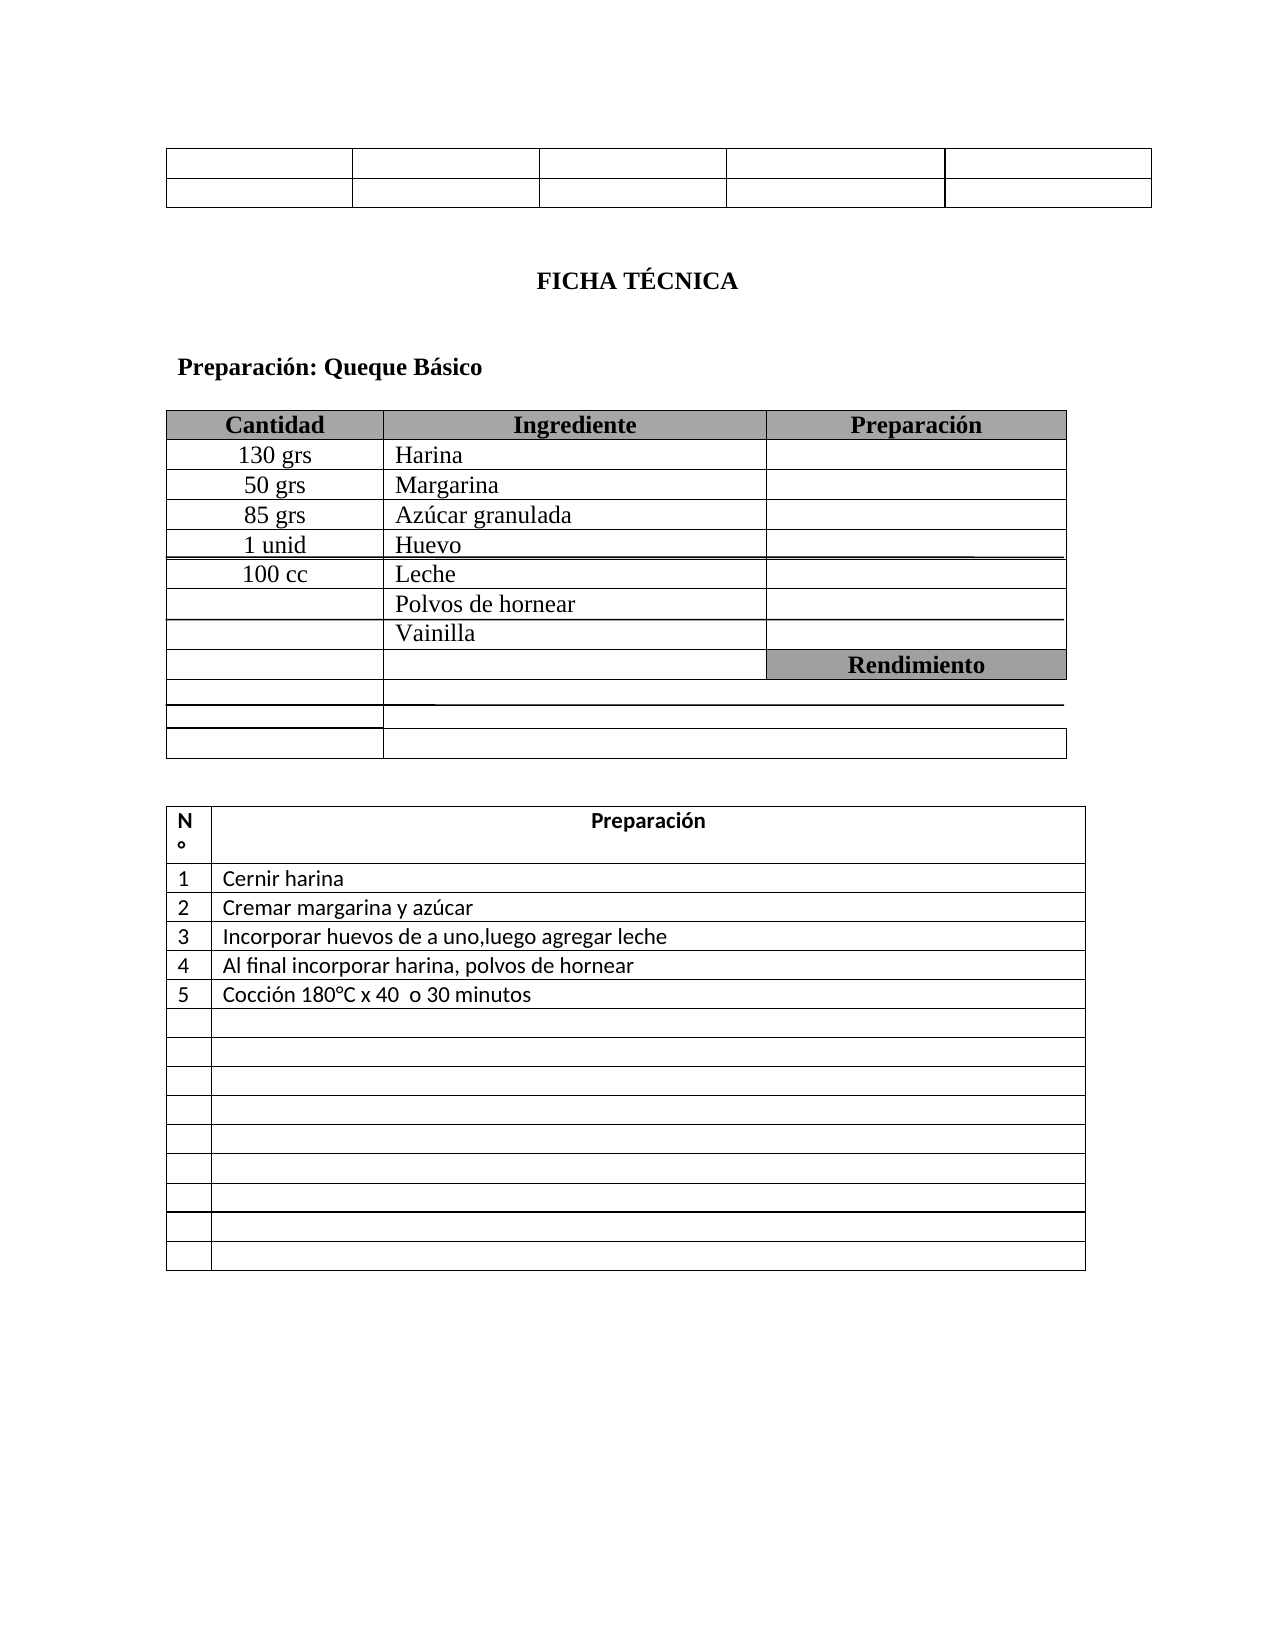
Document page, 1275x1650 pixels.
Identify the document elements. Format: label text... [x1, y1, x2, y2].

table_cell [167, 149, 352, 177]
table_cell Harina [384, 440, 766, 469]
table_cell 5 [167, 980, 211, 1008]
table_cell Al final incorporar harina, polvos de hornear [212, 951, 1085, 979]
table_cell [167, 1038, 211, 1066]
table_cell [212, 1154, 1085, 1182]
table_header Ingrediente [384, 411, 766, 439]
table_header Cantidad [167, 411, 383, 439]
table_cell Huevo [384, 530, 766, 556]
table_cell [167, 650, 383, 679]
table_cell [167, 1184, 211, 1211]
table_cell [767, 470, 1066, 499]
table_cell [167, 706, 383, 727]
table_header [384, 729, 1066, 758]
table_cell Leche [384, 560, 766, 588]
table_cell [946, 149, 1151, 177]
table_cell Incorporar huevos de a uno,luego agregar leche [212, 922, 1085, 950]
table_cell [384, 650, 766, 679]
table_cell [167, 1213, 211, 1241]
table_cell [353, 149, 539, 177]
table_cell 2 [167, 893, 211, 921]
table_cell [212, 1009, 1085, 1037]
table_cell [167, 1096, 211, 1124]
table_cell [767, 530, 1066, 558]
table_cell 85 grs [167, 500, 383, 529]
table_cell [727, 149, 944, 177]
table_cell Rendimiento [767, 650, 1066, 679]
table_cell [212, 1125, 1085, 1153]
table_cell [167, 621, 383, 649]
table_cell [212, 1184, 1085, 1211]
table_cell [353, 179, 539, 207]
table_header Preparación [767, 411, 1066, 439]
table_cell Polvos de hornear Vainilla [384, 621, 766, 649]
table_cell 3 [167, 922, 211, 950]
table_cell [167, 1154, 211, 1182]
table_cell [946, 179, 1151, 207]
table_cell [167, 1242, 211, 1269]
table_cell [212, 1038, 1085, 1066]
table_cell [212, 1213, 1085, 1241]
table_cell [540, 149, 726, 177]
table_header Preparación [212, 807, 1085, 863]
table_cell 100 cc [167, 560, 383, 588]
table_cell [167, 1067, 211, 1095]
table_cell Cremar margarina y azúcar [212, 893, 1085, 921]
table_cell Azúcar granulada [384, 500, 766, 529]
table_cell 1 [167, 864, 211, 892]
table_header [167, 729, 383, 758]
table_cell [212, 1242, 1085, 1269]
text Preparación: Queque Básico [177, 352, 1098, 381]
table_cell [767, 440, 1066, 469]
table_cell 50 grs [167, 470, 383, 499]
table_cell [727, 179, 944, 207]
table_cell [767, 560, 1066, 588]
table_cell 4 [167, 951, 211, 979]
table_cell [167, 179, 352, 207]
table_cell [212, 1096, 1085, 1124]
table_cell [167, 680, 383, 704]
table_header N° [167, 807, 211, 863]
table_cell [167, 589, 383, 618]
table_cell 1 unid [167, 530, 383, 556]
table_cell [167, 1009, 211, 1037]
table_cell Cocción 180°C x 40 o 30 minutos [212, 980, 1085, 1008]
table_cell [212, 1067, 1085, 1095]
table_cell Cernir harina [212, 864, 1085, 892]
table_cell [767, 589, 1066, 649]
table_cell [767, 500, 1066, 529]
table_cell [540, 179, 726, 207]
text FICHA TÉCNICA [177, 266, 1098, 294]
table_cell [167, 1125, 211, 1153]
table_cell 130 grs [167, 440, 383, 469]
table_cell Margarina [384, 470, 766, 499]
table_cell Polvos de hornear Vainilla [384, 589, 766, 618]
